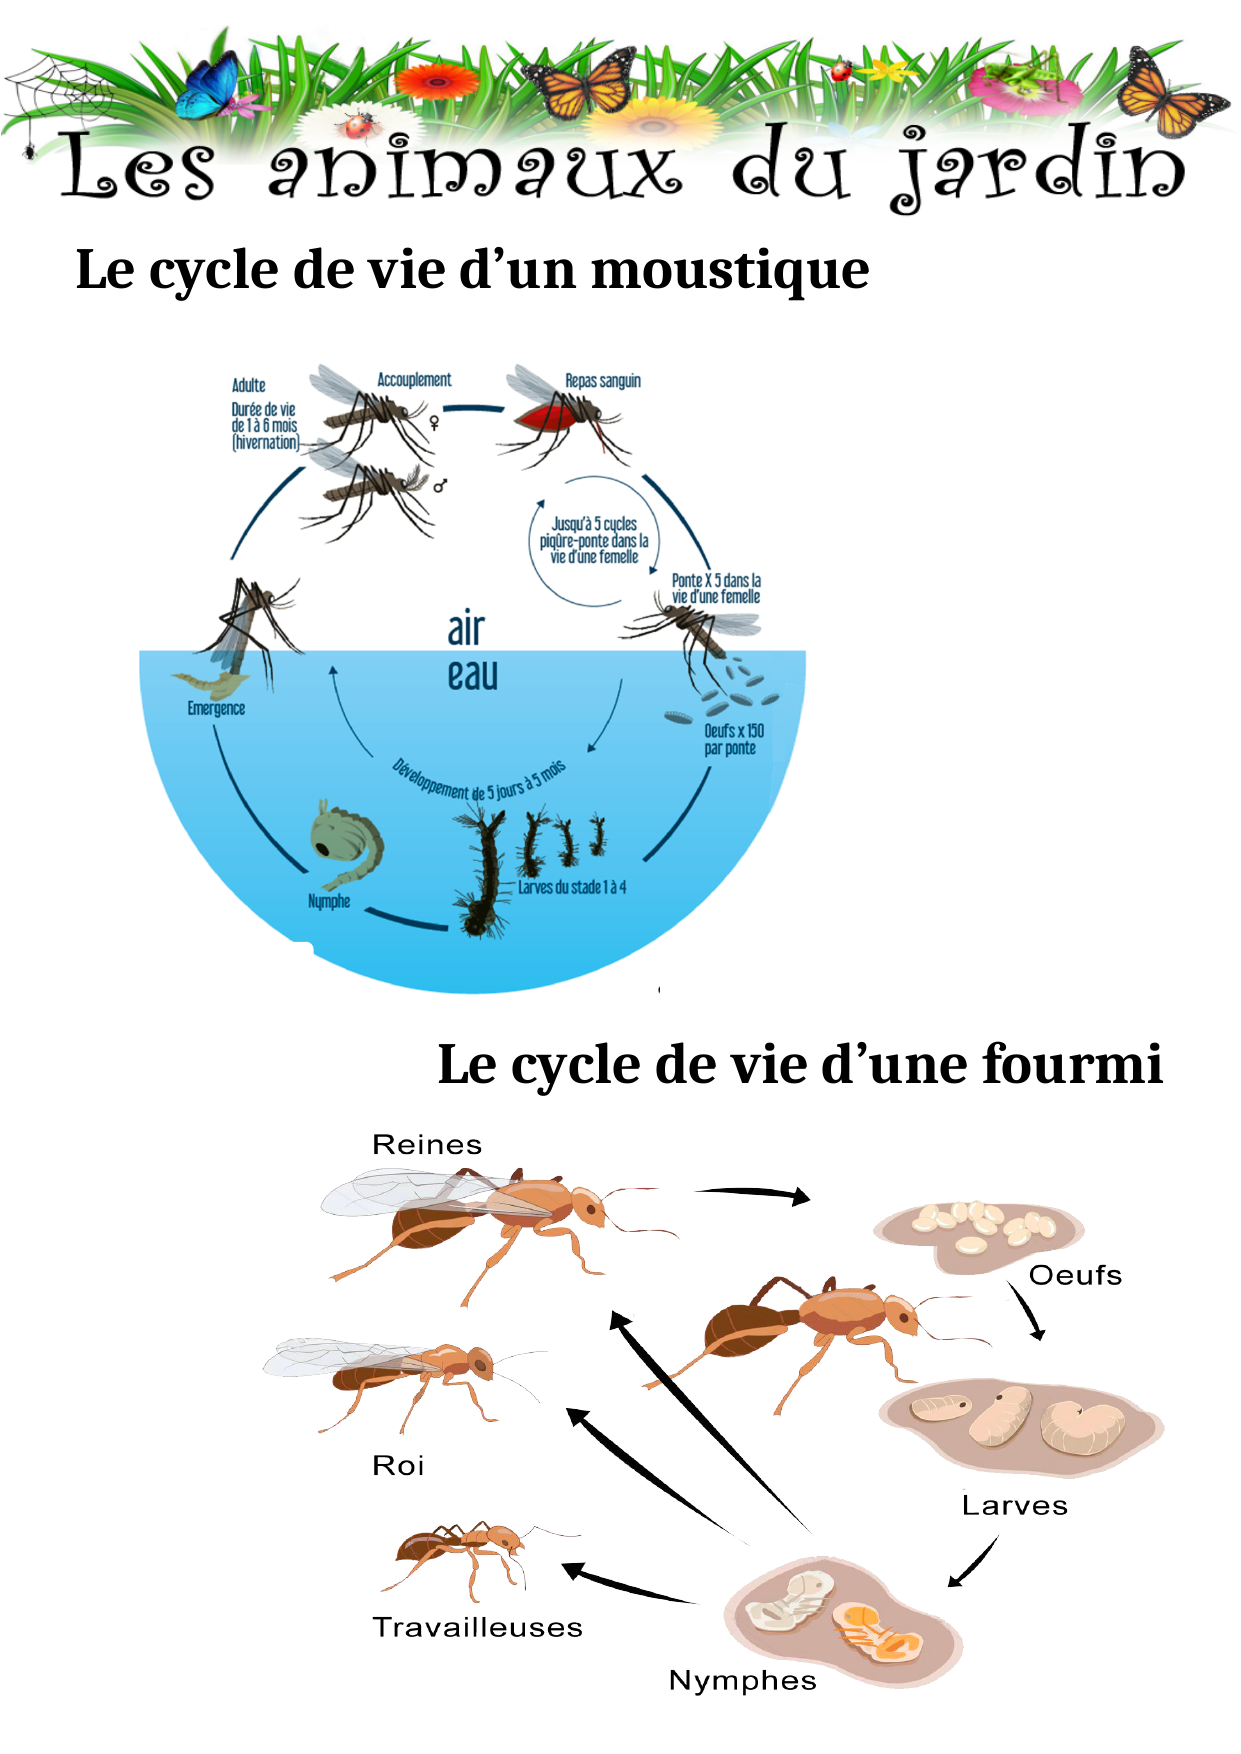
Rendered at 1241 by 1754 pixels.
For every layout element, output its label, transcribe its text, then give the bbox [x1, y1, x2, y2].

picture [262, 1120, 1166, 1702]
picture [125, 325, 819, 998]
picture [1, 24, 1238, 236]
text Le cycle de vie d’une fourmi [75, 1031, 1165, 1098]
text Le cycle de vie d’un moustique [75, 236, 1165, 303]
